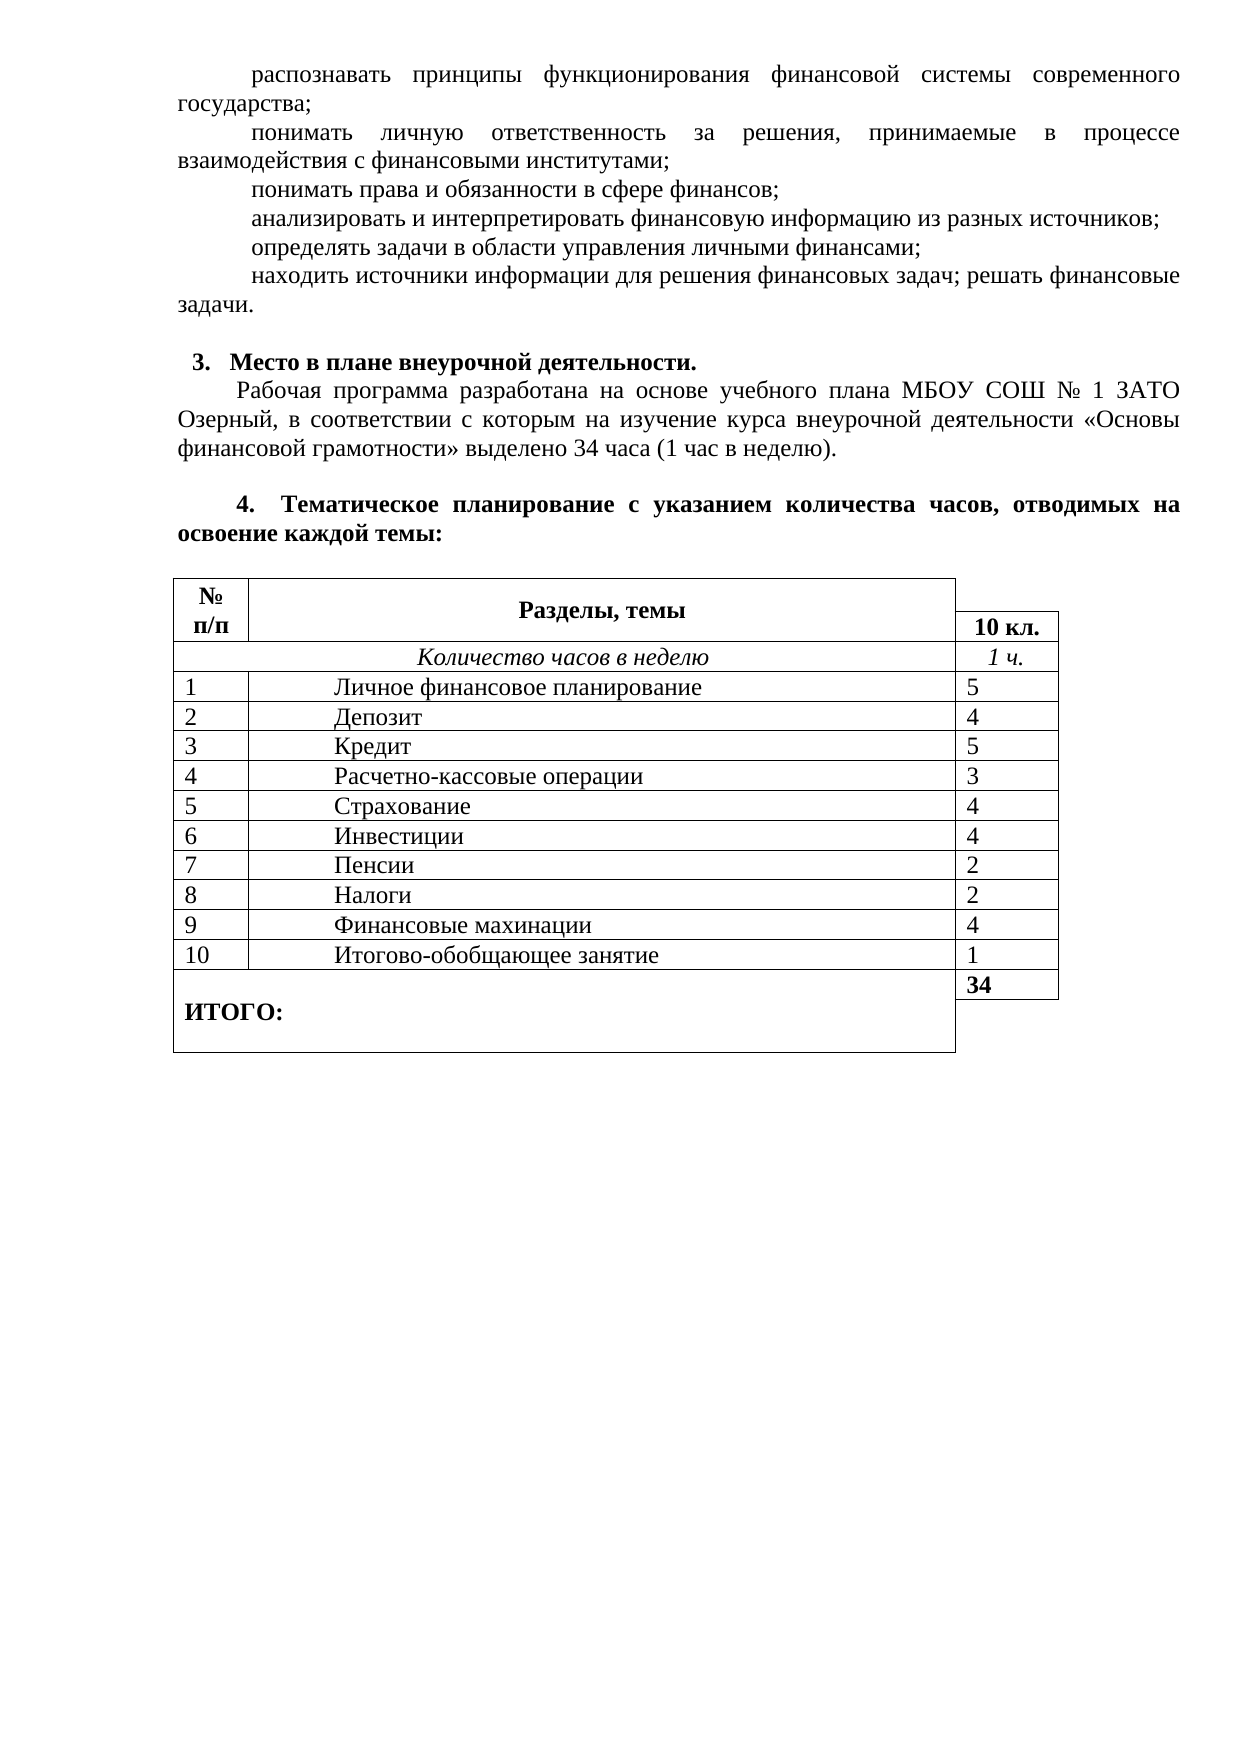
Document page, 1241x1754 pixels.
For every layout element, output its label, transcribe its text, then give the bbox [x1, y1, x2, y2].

table_cell 1 ч. [956, 642, 1058, 671]
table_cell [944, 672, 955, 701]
text Рабочая программа разработана на основе учебного плана МБОУ СОШ № 1 ЗАТО Озерный, в соответствии с которым на изучение курса внеурочной деятельности «Основы финансовой грамотности» выделено 34 часа (1 час в неделю). [177, 375, 1181, 462]
table_cell 1 [174, 672, 248, 701]
text распознавать принципы функционирования финансовой системы современного государства; [177, 59, 1181, 117]
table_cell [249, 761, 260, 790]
table_cell 4 [174, 761, 248, 790]
table_cell 2 [174, 702, 248, 730]
text понимать права и обязанности в сфере финансов; [177, 174, 1181, 203]
table_cell 7 [174, 851, 248, 879]
text понимать личную ответственность за решения, принимаемые в процессе взаимодействия с финансовыми институтами; [177, 117, 1181, 174]
table_header № п/п [174, 579, 248, 641]
table_cell 3 [174, 731, 248, 760]
text анализировать и интерпретировать финансовую информацию из разных источников; [177, 203, 1181, 232]
text определять задачи в области управления личными финансами; [177, 232, 1181, 260]
table_cell 6 [174, 821, 248, 849]
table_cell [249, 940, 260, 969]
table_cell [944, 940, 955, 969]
table_header Разделы, темы [249, 579, 955, 641]
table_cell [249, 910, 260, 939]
table_cell 10 кл. [956, 612, 1058, 641]
table_cell 9 [174, 910, 248, 939]
table_cell 5 [174, 791, 248, 820]
table_cell ИТОГО: [174, 970, 955, 1052]
table_cell 34 [956, 970, 1058, 998]
list Тематическое планирование с указанием количества часов, отводимых на освоение каждой темы: [177, 489, 1181, 547]
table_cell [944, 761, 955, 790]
table_cell Количество часов в неделю [174, 642, 955, 671]
table_cell 10 [174, 940, 248, 969]
table_cell 8 [174, 880, 248, 909]
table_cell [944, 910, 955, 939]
text находить источники информации для решения финансовых задач; решать финансовые задачи. [177, 260, 1181, 318]
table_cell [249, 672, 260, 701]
list Место в плане внеурочной деятельности. [192, 347, 1181, 375]
